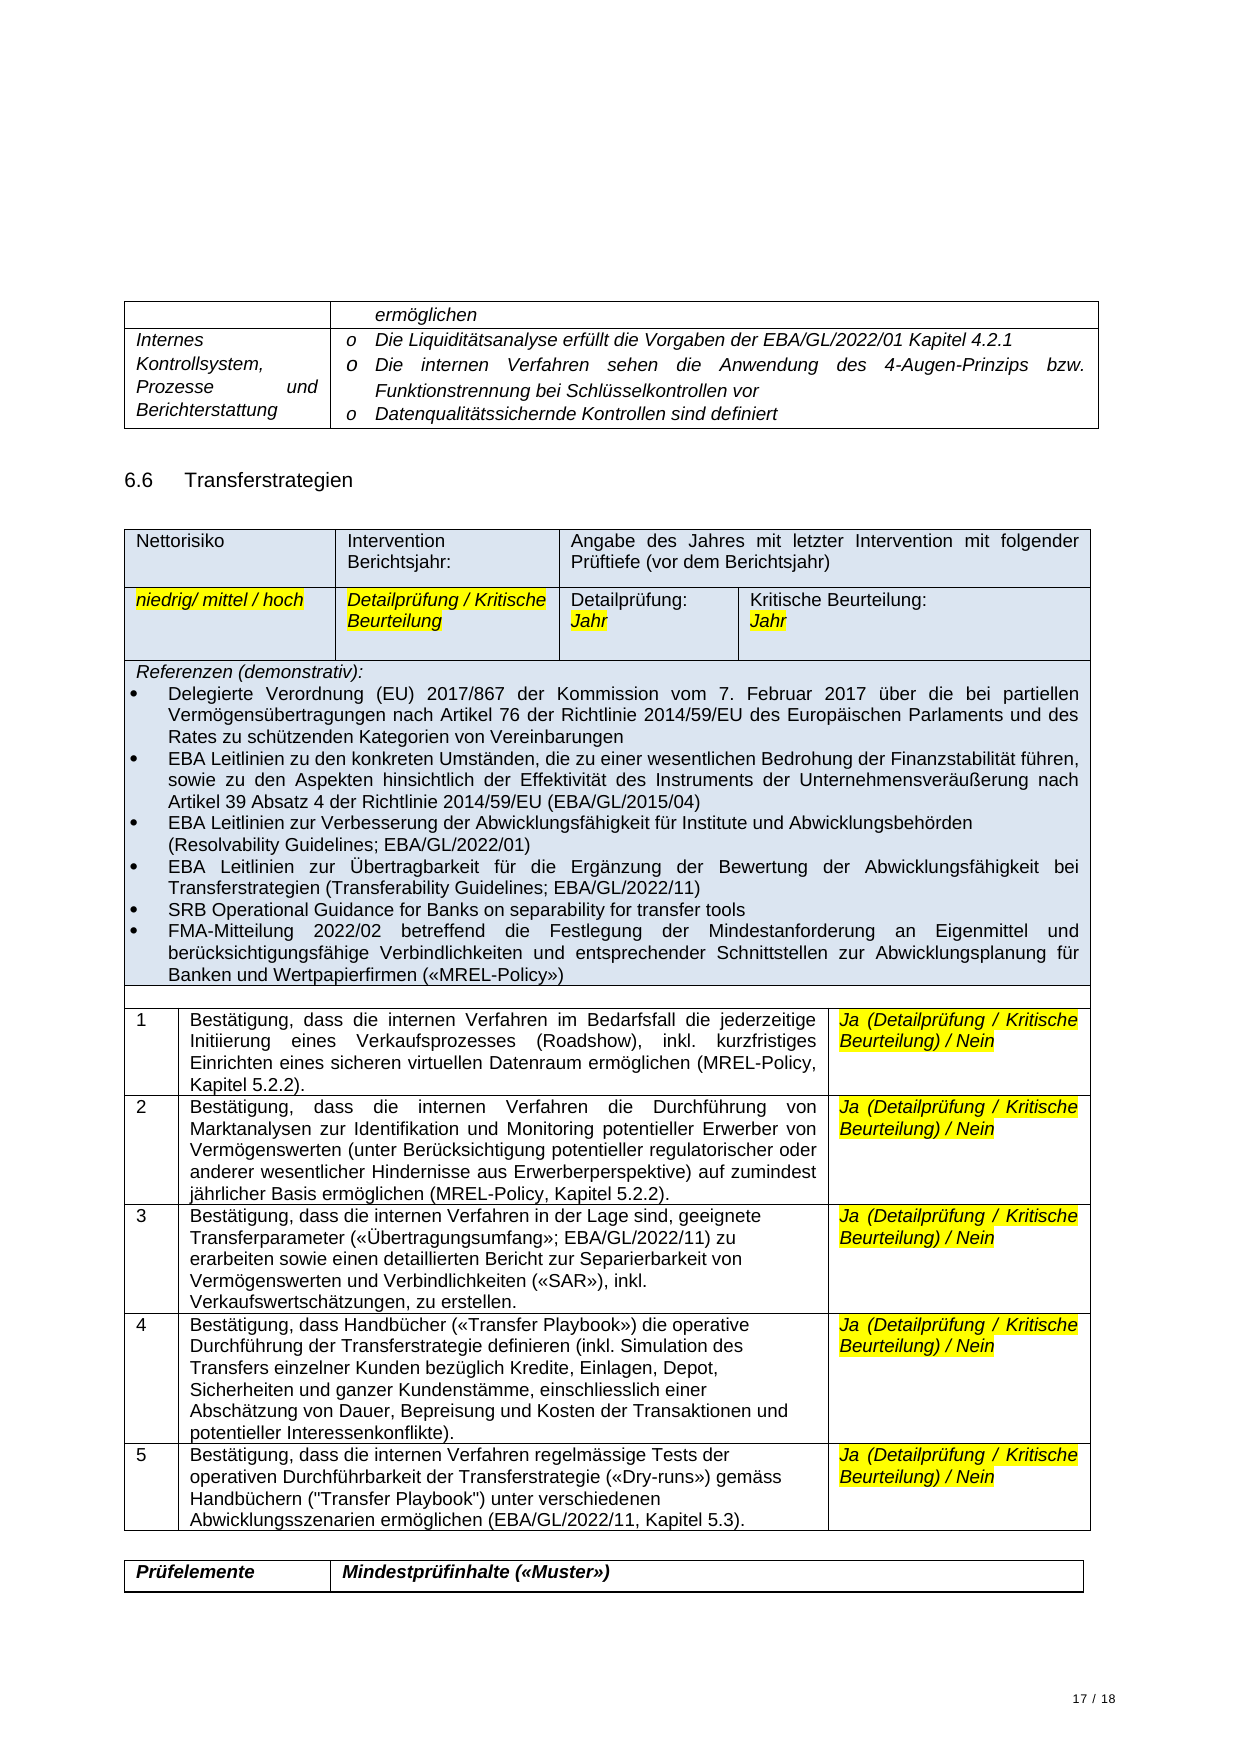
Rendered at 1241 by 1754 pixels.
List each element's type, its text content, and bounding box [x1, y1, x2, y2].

table_cell 2 [125, 1096, 178, 1204]
table_cell Die Liquiditätsanalyse erfüllt die Vorgaben der EBA/GL/2022/01 Kapitel 4.2.1 Die internen Verfahren sehen die Anwendung des 4-Augen-Prinzips bzw. Funktionstrennung bei Schlüsselkontrollen vor Datenqualitätssichernde Kontrollen sind definiert [331, 329, 1098, 428]
table_cell 3 [125, 1205, 178, 1313]
table_cell Bestätigung, dass die internen Verfahren die Durchführung von Marktanalysen zur Identifikation und Monitoring potentieller Erwerber von Vermögenswerten (unter Berücksichtigung potentieller regulatorischer oder anderer wesentlicher Hindernisse aus Erwerberperspektive) auf zumindest jährlicher Basis ermöglichen (MREL-Policy, Kapitel 5.2.2). [179, 1096, 828, 1204]
table_cell 5 [125, 1444, 178, 1530]
table_cell Kritische Beurteilung: Jahr [739, 588, 1090, 660]
table_header Mindestprüfinhalte («Muster») [331, 1561, 1083, 1591]
table_cell Referenzen (demonstrativ): Delegierte Verordnung (EU) 2017/867 der Kommission vom 7. Februar 2017 über die bei partiellen Vermögensübertragungen nach Artikel 76 der Richtlinie 2014/59/EU des Europäischen Parlaments und des Rates zu schützenden Kategorien von Vereinbarungen EBA Leitlinien zu den konkreten Umständen, die zu einer wesentlichen Bedrohung der Finanzstabilität führen, sowie zu den Aspekten hinsichtlich der Effektivität des Instruments der Unternehmensveräußerung nach Artikel 39 Absatz 4 der Richtlinie 2014/59/EU (EBA/GL/2015/04) EBA Leitlinien zur Verbesserung der Abwicklungsfähigkeit für Institute und Abwicklungsbehörden (Resolvability Guidelines; EBA/GL/2022/01) EBA Leitlinien zur Übertragbarkeit für die Ergänzung der Bewertung der Abwicklungsfähigkeit bei Transferstrategien (Transferability Guidelines; EBA/GL/2022/11) SRB Operational Guidance for Banks on separability for transfer tools FMA-Mitteilung 2022/02 betreffend die Festlegung der Mindestanforderung an Eigenmittel und berücksichtigungsfähige Verbindlichkeiten und entsprechender Schnittstellen zur Abwicklungsplanung für Banken und Wertpapierfirmen («MREL-Policy») [125, 661, 1090, 985]
table_cell [125, 986, 1090, 1008]
text Transferstrategien [124, 464, 1116, 492]
table_header Angabe des Jahres mit letzter Intervention mit folgender Prüftiefe (vor dem Berichtsjahr) [560, 530, 1090, 587]
table_cell Ja (Detailprüfung / Kritische Beurteilung) / Nein [829, 1314, 1090, 1443]
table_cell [125, 302, 330, 328]
table_cell Bestätigung, dass die internen Verfahren im Bedarfsfall die jederzeitige Initiierung eines Verkaufsprozesses (Roadshow), inkl. kurzfristiges Einrichten eines sicheren virtuellen Datenraum ermöglichen (MREL-Policy, Kapitel 5.2.2). [179, 1009, 828, 1095]
table_cell Detailprüfung / Kritische Beurteilung [336, 588, 559, 660]
table_cell Bestätigung, dass Handbücher («Transfer Playbook») die operative Durchführung der Transferstrategie definieren (inkl. Simulation des Transfers einzelner Kunden bezüglich Kredite, Einlagen, Depot, Sicherheiten und ganzer Kundenstämme, einschliesslich einer Abschätzung von Dauer, Bepreisung und Kosten der Transaktionen und potentieller Interessenkonflikte). [179, 1314, 828, 1443]
table_cell 4 [125, 1314, 178, 1443]
table_header Prüfelemente [125, 1561, 330, 1591]
table_cell Bestätigung, dass die internen Verfahren regelmässige Tests der operativen Durchführbarkeit der Transferstrategie («Dry-runs») gemäss Handbüchern ("Transfer Playbook") unter verschiedenen Abwicklungsszenarien ermöglichen (EBA/GL/2022/11, Kapitel 5.3). [179, 1444, 828, 1530]
table_header Nettorisiko [125, 530, 335, 587]
table_cell Ja (Detailprüfung / Kritische Beurteilung) / Nein [829, 1205, 1090, 1313]
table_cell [331, 302, 1098, 328]
table_cell Internes Kontrollsystem, Prozesse und Berichterstattung [125, 329, 330, 428]
table_cell Ja (Detailprüfung / Kritische Beurteilung) / Nein [829, 1444, 1090, 1530]
table_cell Detailprüfung: Jahr [560, 588, 738, 660]
table_cell niedrig/ mittel / hoch [125, 588, 335, 660]
table_cell Bestätigung, dass die internen Verfahren in der Lage sind, geeignete Transferparameter («Übertragungsumfang»; EBA/GL/2022/11) zu erarbeiten sowie einen detaillierten Bericht zur Separierbarkeit von Vermögenswerten und Verbindlichkeiten («SAR»), inkl. Verkaufswertschätzungen, zu erstellen. [179, 1205, 828, 1313]
table_cell 1 [125, 1009, 178, 1095]
table_cell Ja (Detailprüfung / Kritische Beurteilung) / Nein [829, 1096, 1090, 1204]
table_header Intervention Berichtsjahr: [336, 530, 559, 587]
table_cell Ja (Detailprüfung / Kritische Beurteilung) / Nein [829, 1009, 1090, 1095]
